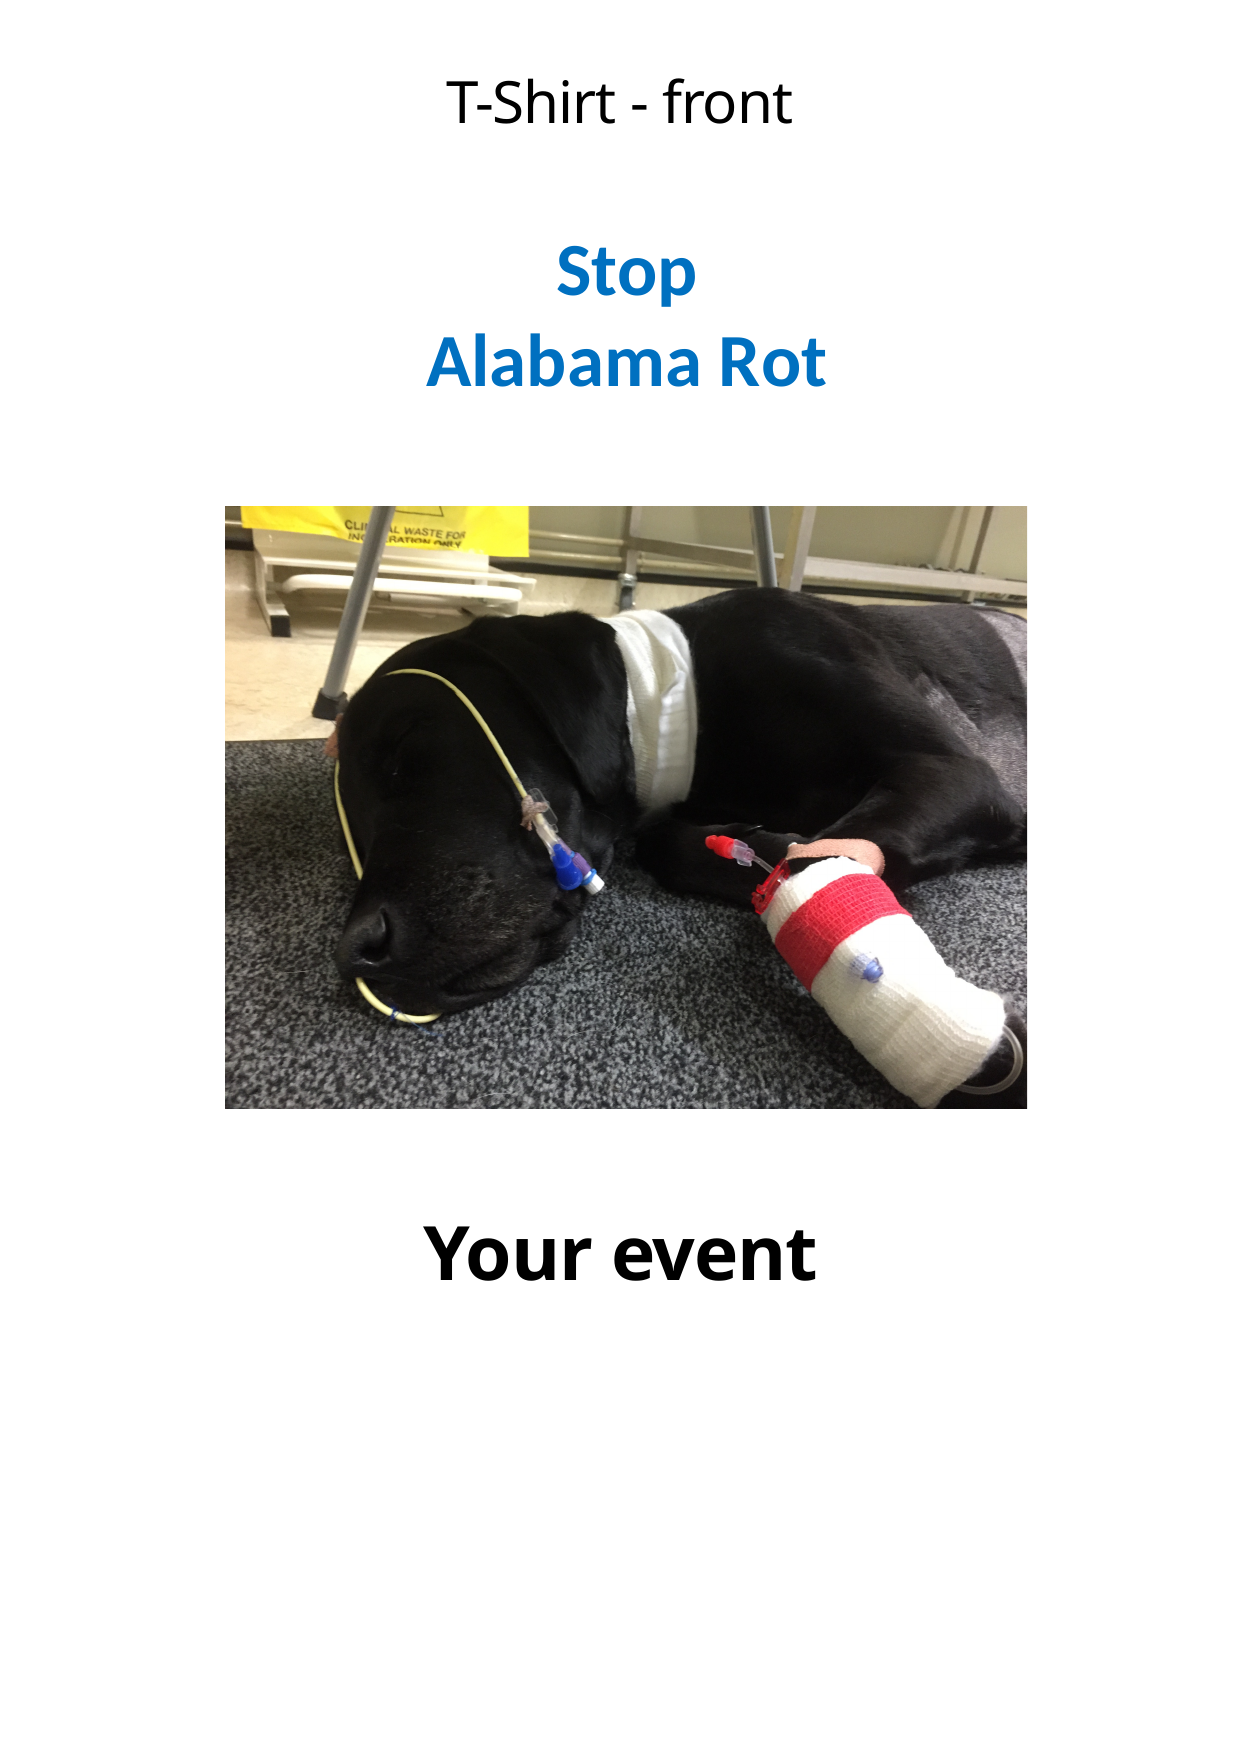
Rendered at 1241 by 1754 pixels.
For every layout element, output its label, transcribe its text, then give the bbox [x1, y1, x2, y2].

picture [225, 506, 1028, 1109]
title T-Shirt - front [0, 61, 1240, 141]
